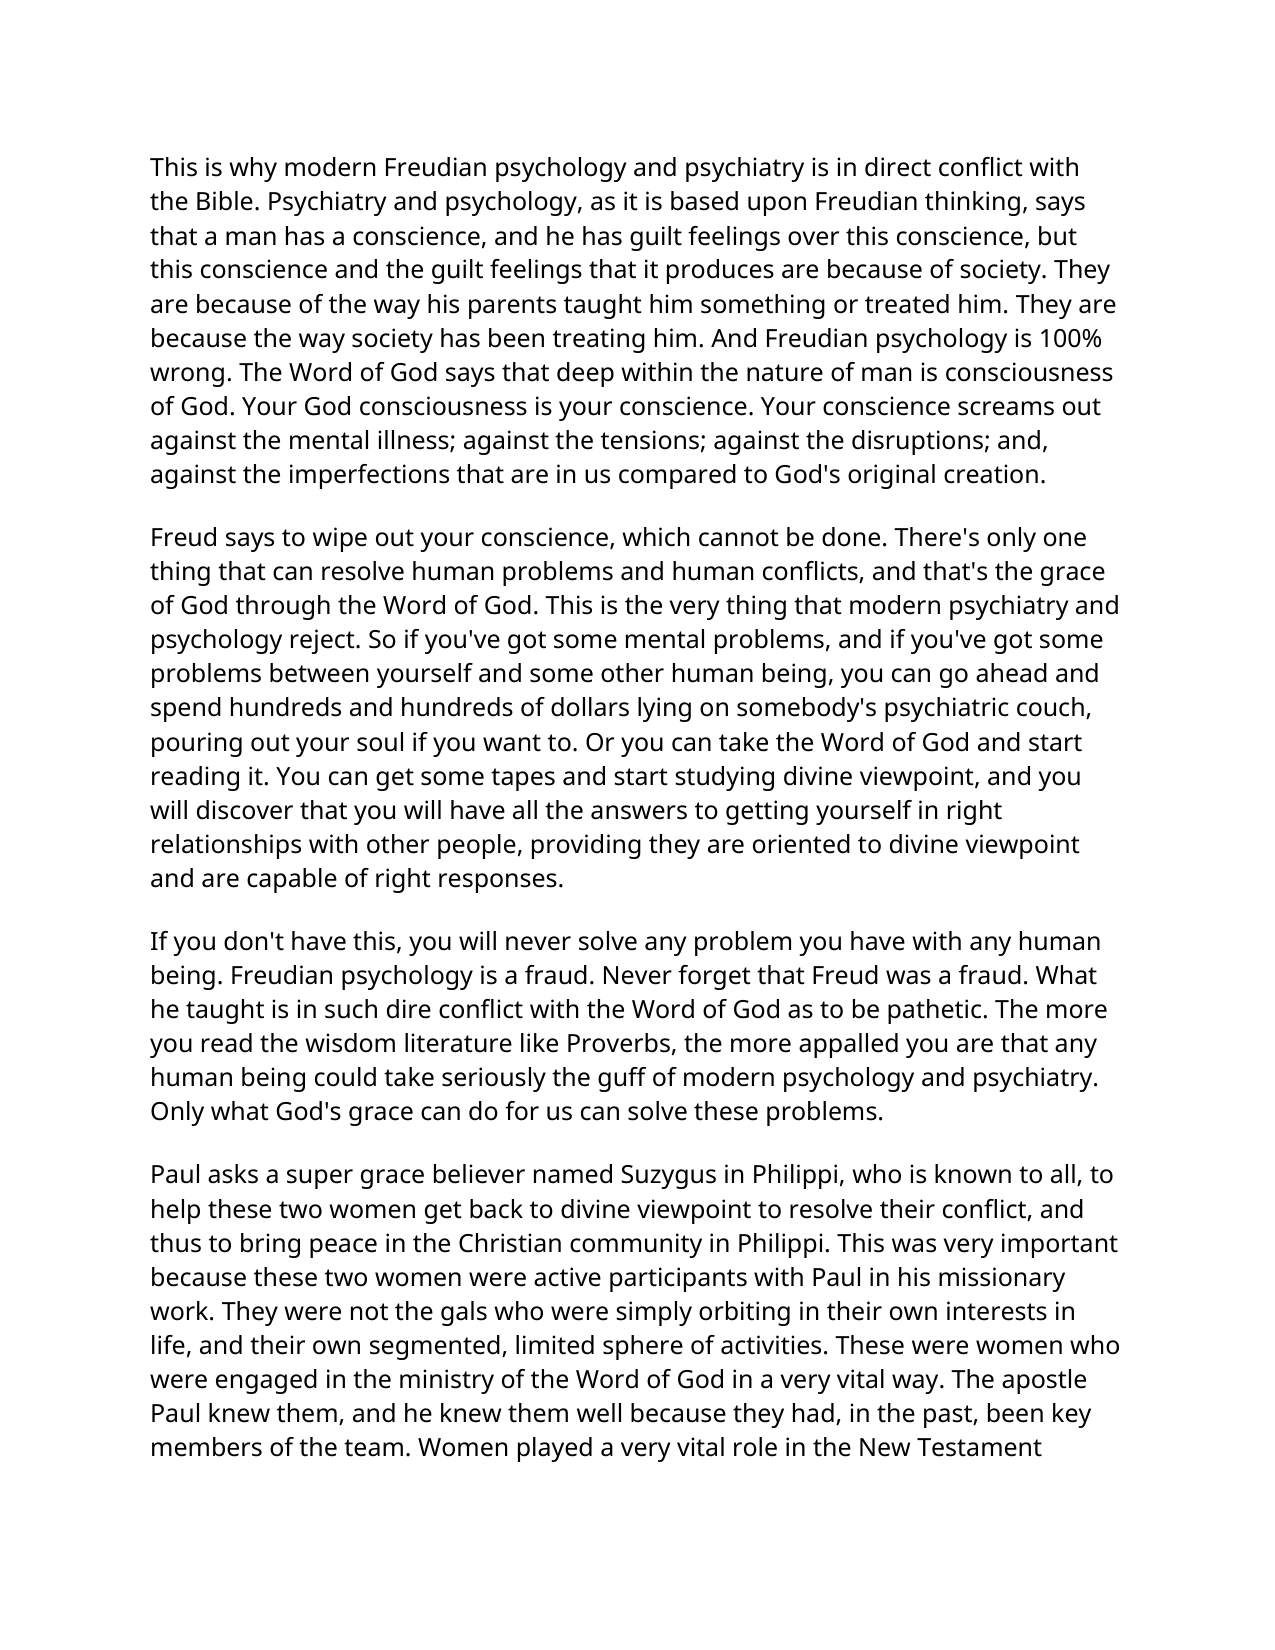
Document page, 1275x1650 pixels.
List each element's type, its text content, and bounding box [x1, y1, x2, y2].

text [150, 1157, 1125, 1464]
text Freud says to wipe out your conscience, which cannot be done. There's only one thing that can resolve human problems and human conflicts, and that's the grace of God through the Word of God. This is the very thing that modern psychiatry and psychology reject. So if you've got some mental problems, and if you've got some problems between yourself and some other human being, you can go ahead and spend hundreds and hundreds of dollars lying on somebody's psychiatric couch, pouring out your soul if you want to. Or you can take the Word of God and start reading it. You can get some tapes and start studying divine viewpoint, and you will discover that you will have all the answers to getting yourself in right relationships with other people, providing they are oriented to divine viewpoint and are capable of right responses. [150, 520, 1125, 894]
text If you don't have this, you will never solve any problem you have with any human being. Freudian psychology is a fraud. Never forget that Freud was a fraud. What he taught is in such dire conflict with the Word of God as to be pathetic. The more you read the wisdom literature like Proverbs, the more appalled you are that any human being could take seriously the guff of modern psychology and psychiatry. Only what God's grace can do for us can solve these problems. [150, 924, 1125, 1128]
text This is why modern Freudian psychology and psychiatry is in direct conflict with the Bible. Psychiatry and psychology, as it is based upon Freudian thinking, says that a man has a conscience, and he has guilt feelings over this conscience, but this conscience and the guilt feelings that it produces are because of society. They are because of the way his parents taught him something or treated him. They are because the way society has been treating him. And Freudian psychology is 100% wrong. The Word of God says that deep within the nature of man is consciousness of God. Your God consciousness is your conscience. Your conscience screams out against the mental illness; against the tensions; against the disruptions; and, against the imperfections that are in us compared to God's original creation. [150, 150, 1125, 491]
